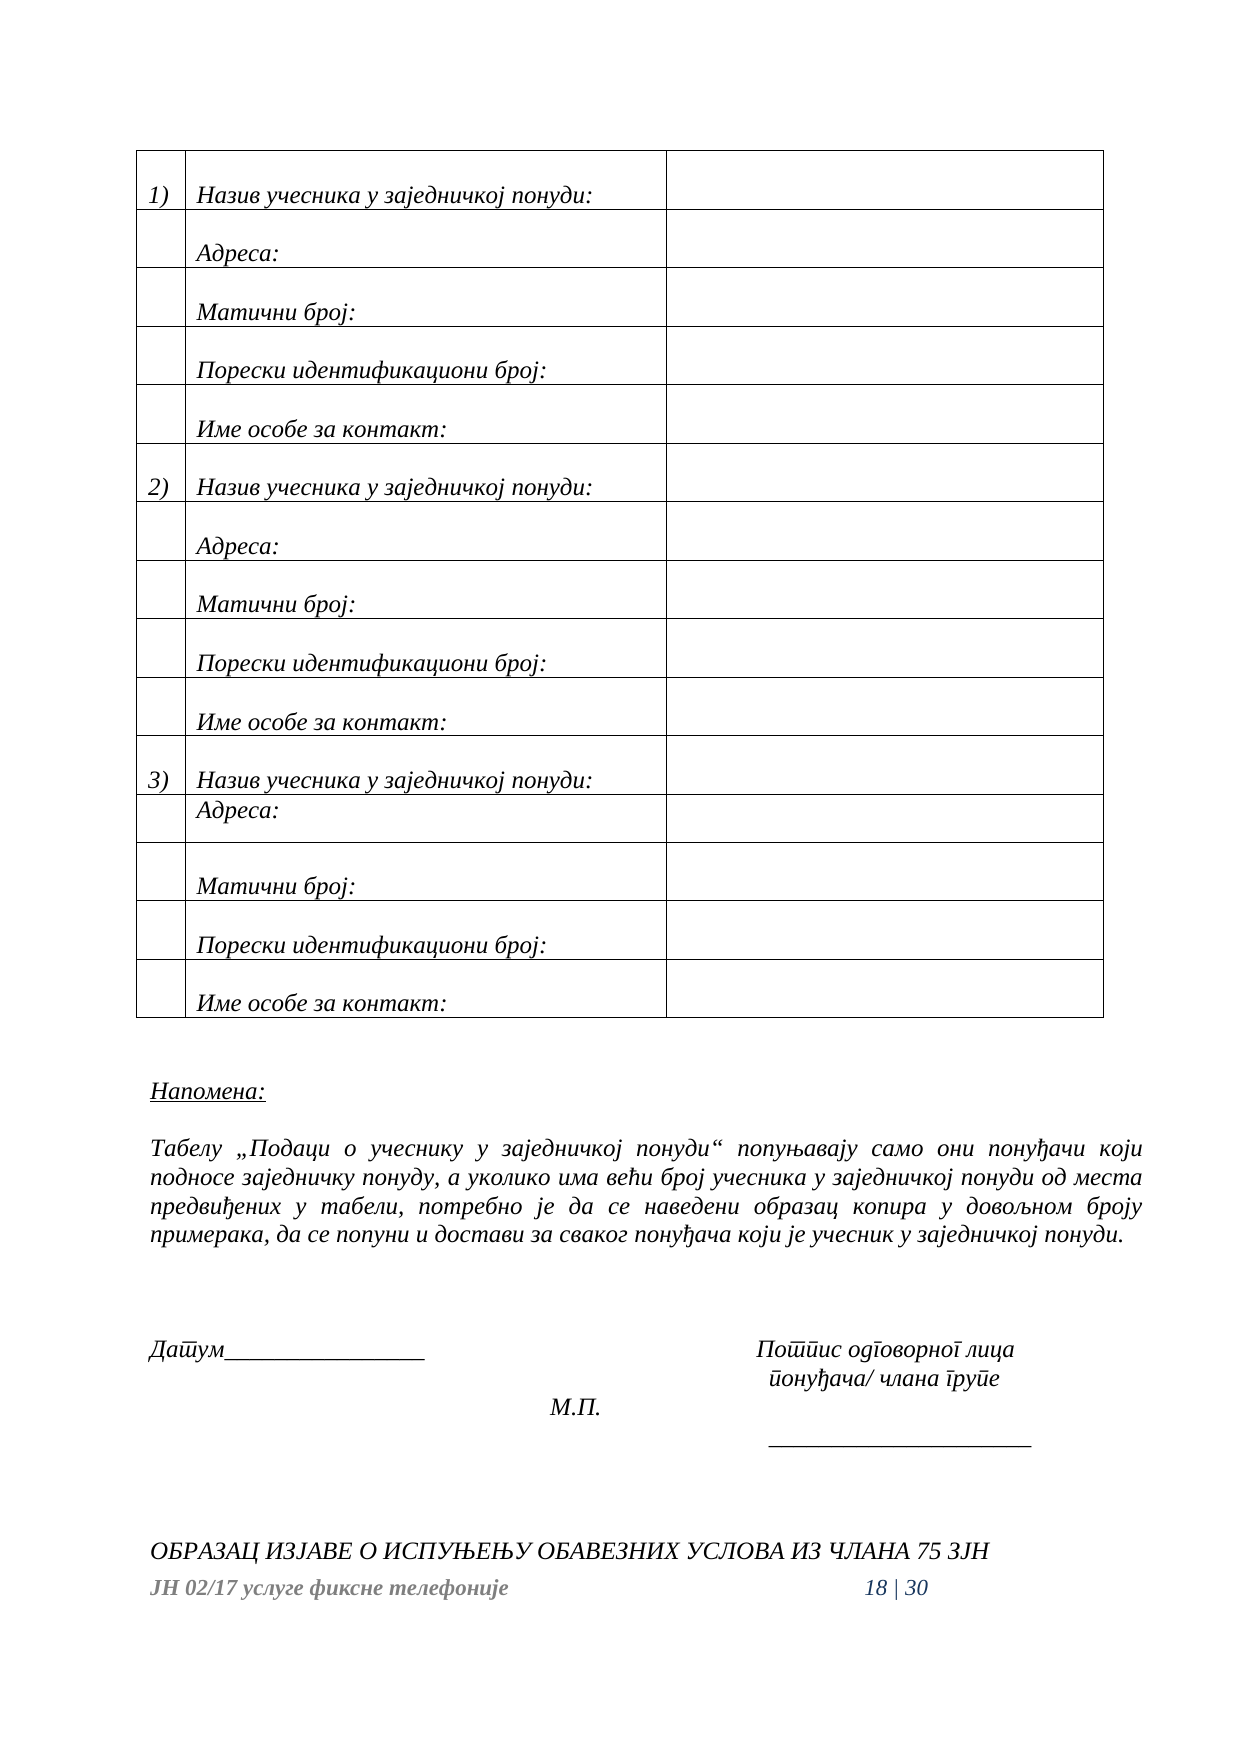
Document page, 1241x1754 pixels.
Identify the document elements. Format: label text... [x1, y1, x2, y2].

table_cell [667, 327, 1103, 384]
table_cell [667, 736, 1103, 794]
table_cell [137, 960, 185, 1017]
table_cell [667, 385, 1103, 443]
table_cell Матични број: [186, 268, 666, 326]
table_cell [137, 502, 185, 560]
table_cell Име особе за контакт: [186, 960, 666, 1017]
text М.П. [150, 1392, 1144, 1421]
table_cell Име особе за контакт: [186, 678, 666, 735]
table_cell Порески идентификациони број: [186, 327, 666, 384]
table_cell Име особе за контакт: [186, 385, 666, 443]
table_cell 3) [137, 736, 185, 794]
table_header 1) [137, 151, 185, 208]
table_cell [667, 502, 1103, 560]
table_cell [137, 210, 185, 267]
table_cell Назив учесника у заједничкој понуди: [186, 736, 666, 794]
table_header [667, 151, 1103, 208]
table_cell [137, 901, 185, 959]
text Табелу „Подаци о учеснику у заједничкој понуди“ попуњавају само они понуђачи који подносе заједничку понуду, а уколико има већи број учесника у заједничкој понуди од места предвиђених у табели, потребно је да се наведени образац копира у довољном броју примерака, да се попуни и достави за сваког понуђача који је учесник у заједничкој понуди. [150, 1133, 1144, 1248]
text _____________________ [150, 1421, 1144, 1449]
table_cell [667, 619, 1103, 677]
table_cell Порески идентификациони број: [186, 619, 666, 677]
text понуђача/ члана групе [150, 1363, 1144, 1392]
table_cell Адреса: [186, 795, 666, 842]
text Напомена: [150, 1076, 1144, 1104]
table_cell [667, 901, 1103, 959]
text Датум________________ Потпис одговорног лица [150, 1334, 1144, 1363]
table_cell 2) [137, 444, 185, 501]
table_cell Порески идентификациони број: [186, 901, 666, 959]
table_header Назив учесника у заједничкој понуди: [186, 151, 666, 208]
table_cell [667, 268, 1103, 326]
table_cell [667, 210, 1103, 267]
table_cell [667, 843, 1103, 900]
table_cell [137, 561, 185, 618]
table_cell Адреса: [186, 502, 666, 560]
table_cell Назив учесника у заједничкој понуди: [186, 444, 666, 501]
table_cell [137, 268, 185, 326]
table_cell [667, 444, 1103, 501]
table_cell [667, 678, 1103, 735]
table_cell Адреса: [186, 210, 666, 267]
table_cell [137, 327, 185, 384]
text ОБРАЗАЦ ИЗЈАВЕ О ИСПУЊЕЊУ ОБАВЕЗНИХ УСЛОВА ИЗ ЧЛАНА 75 ЗЈН [150, 1536, 1144, 1564]
table_cell [137, 385, 185, 443]
table_cell [137, 843, 185, 900]
table_cell Матични број: [186, 561, 666, 618]
table_cell [137, 678, 185, 735]
table_cell Матични број: [186, 843, 666, 900]
table_cell [137, 795, 185, 842]
table_cell [137, 619, 185, 677]
table_cell [667, 561, 1103, 618]
table_cell [667, 960, 1103, 1017]
table_cell [667, 795, 1103, 842]
